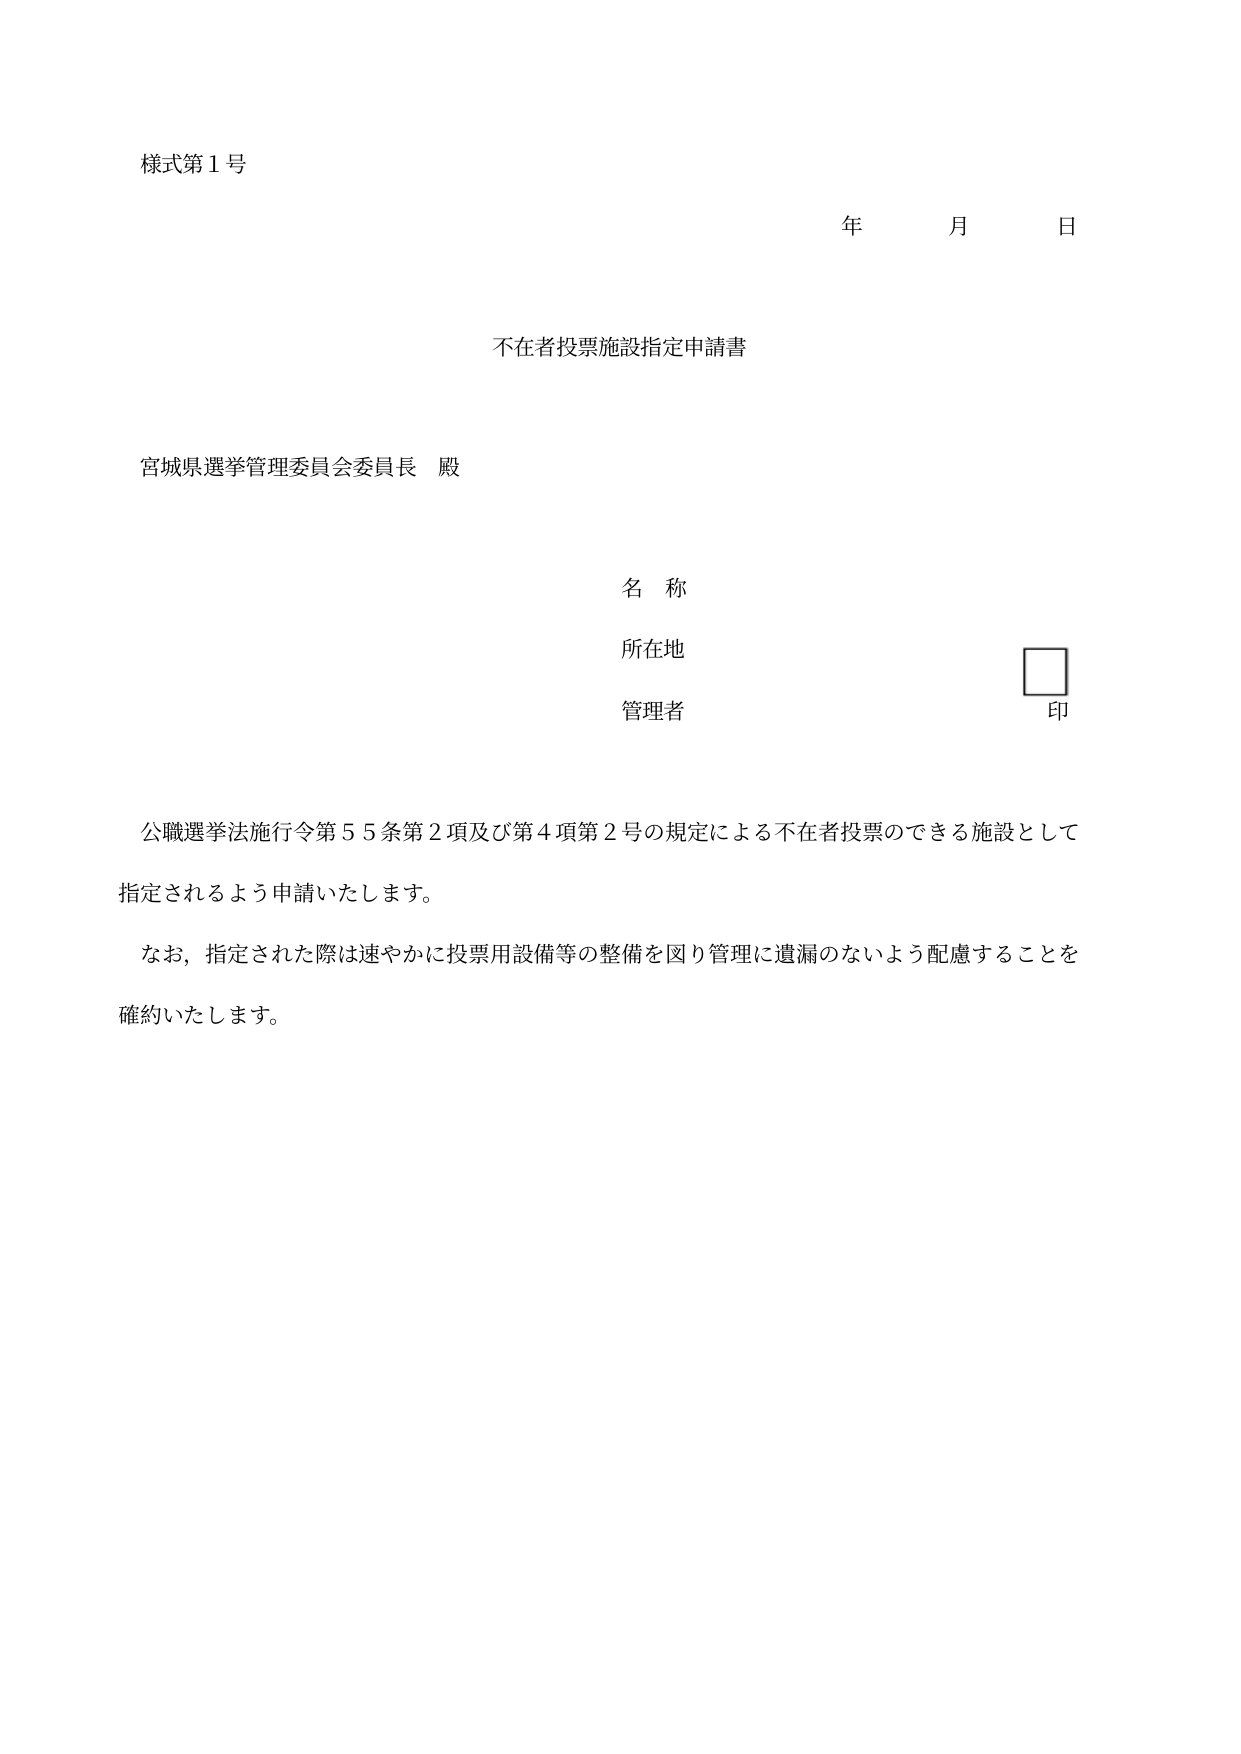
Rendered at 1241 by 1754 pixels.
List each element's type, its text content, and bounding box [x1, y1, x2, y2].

text 様式第１号 [118, 148, 1122, 179]
text なお，指定された際は速やかに投票用設備等の整備を図り管理に遺漏のないよう配慮することを [118, 937, 1122, 969]
picture [1022, 664, 1071, 694]
text 年 月 日 [118, 209, 1078, 240]
text 不在者投票施設指定申請書 [118, 330, 1122, 361]
text 確約いたします。 [118, 998, 1122, 1030]
text 公職選挙法施行令第５５条第２項及び第４項第２号の規定による不在者投票のできる施設として [118, 815, 1122, 846]
text 所在地 [621, 633, 1122, 664]
text 名 称 [621, 571, 1122, 603]
text 宮城県選挙管理委員会委員長 殿 [118, 451, 1122, 482]
text 管理者 印 [621, 694, 1122, 725]
text 指定されるよう申請いたします。 [118, 876, 1122, 907]
